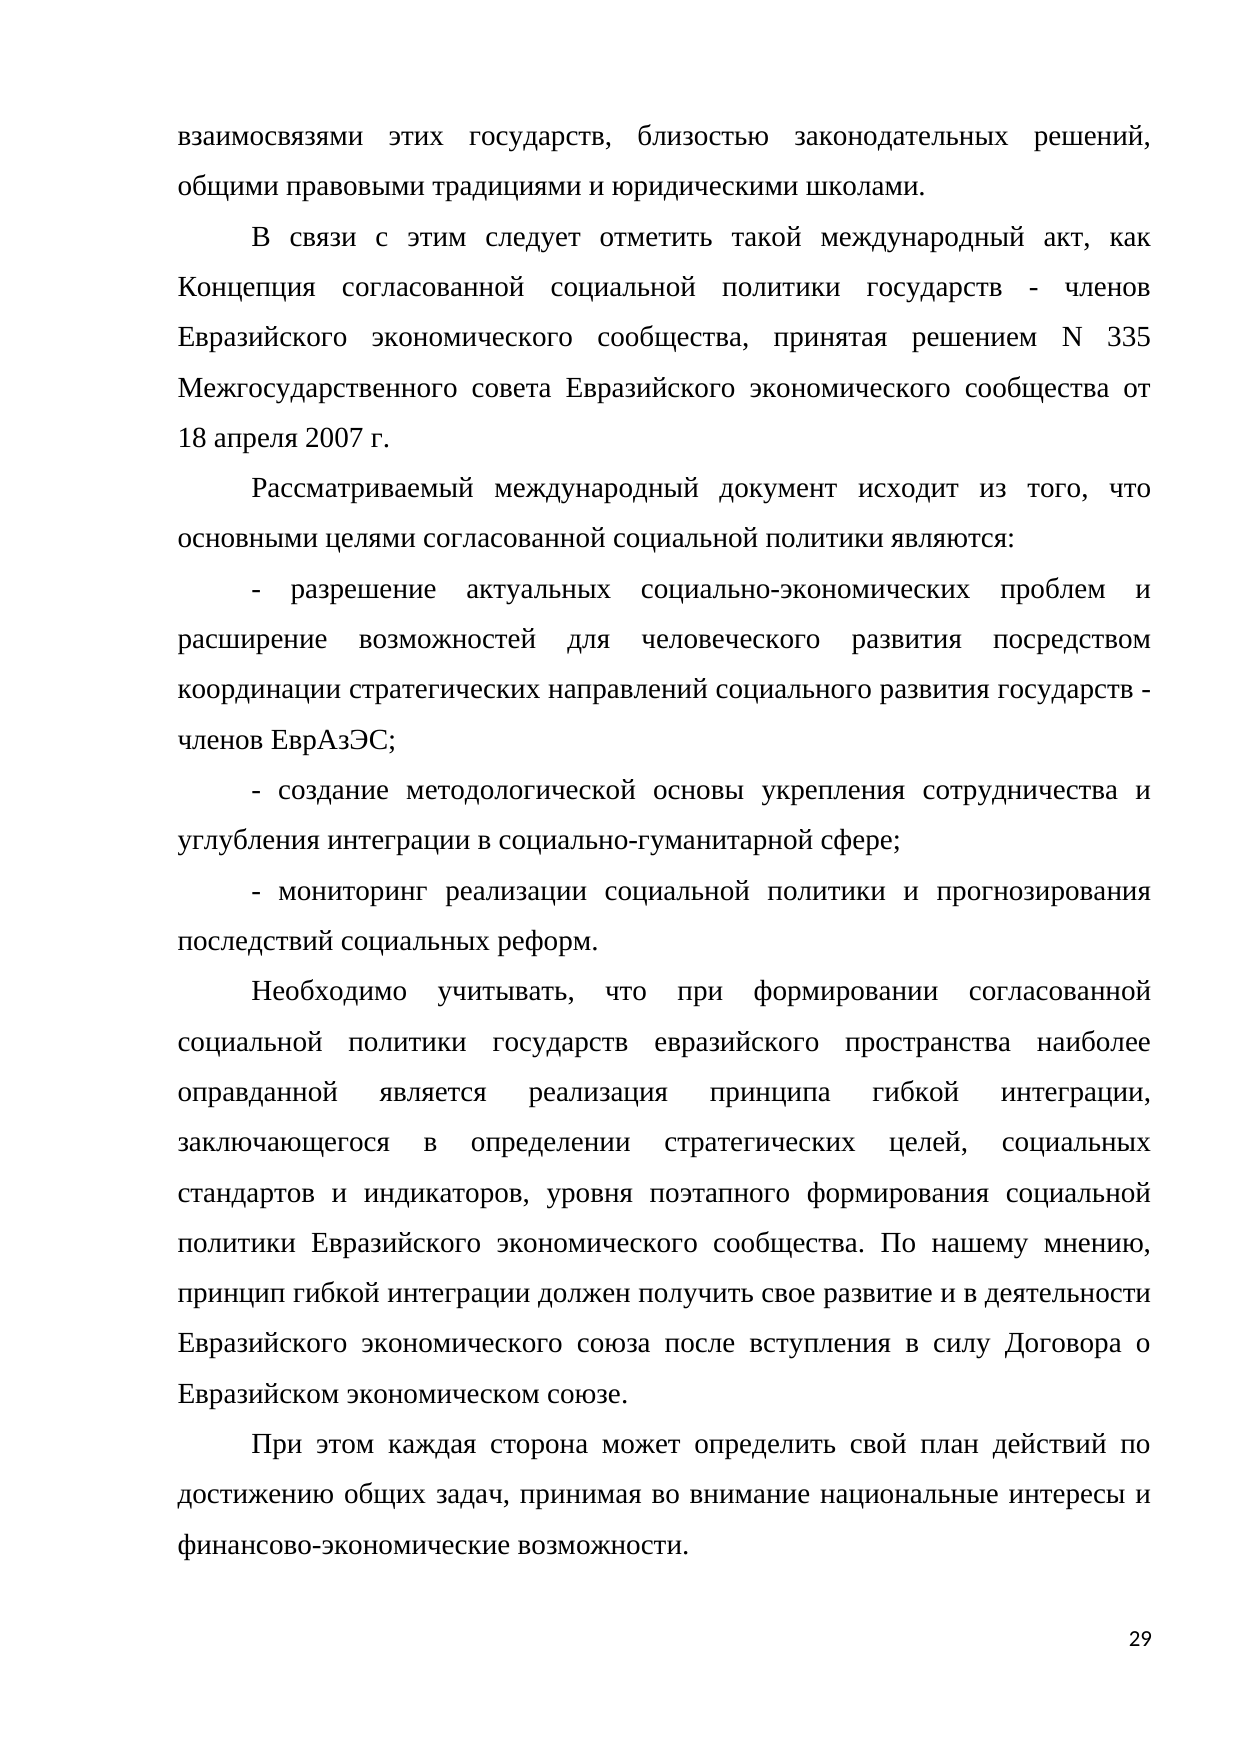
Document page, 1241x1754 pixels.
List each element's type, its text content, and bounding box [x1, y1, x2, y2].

text В связи с этим следует отметить такой международный акт, как Концепция согласованной социальной политики государств - членов Евразийского экономического сообщества, принятая решением N 335 Межгосударственного совета Евразийского экономического сообщества от 18 апреля 2007 г. [177, 219, 1152, 453]
text Необходимо учитывать, что при формировании согласованной социальной политики государств евразийского пространства наиболее оправданной является реализация принципа гибкой интеграции, заключающегося в определении стратегических целей, социальных стандартов и индикаторов, уровня поэтапного формирования социальной политики Евразийского экономического сообщества. По нашему мнению, принцип гибкой интеграции должен получить свое развитие и в деятельности Евразийского экономического союза после вступления в силу Договора о Евразийском экономическом союзе. [177, 973, 1152, 1409]
text - мониторинг реализации социальной политики и прогнозирования последствий социальных реформ. [177, 873, 1152, 957]
text - создание методологической основы укрепления сотрудничества и углубления интеграции в социально-гуманитарной сфере; [177, 772, 1152, 856]
text Рассматриваемый международный документ исходит из того, что основными целями согласованной социальной политики являются: [177, 470, 1152, 554]
text При этом каждая сторона может определить свой план действий по достижению общих задач, принимая во внимание национальные интересы и финансово-экономические возможности. [177, 1426, 1152, 1560]
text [177, 118, 1152, 202]
text - разрешение актуальных социально-экономических проблем и расширение возможностей для человеческого развития посредством координации стратегических направлений социального развития государств - членов ЕврАзЭС; [177, 571, 1152, 755]
